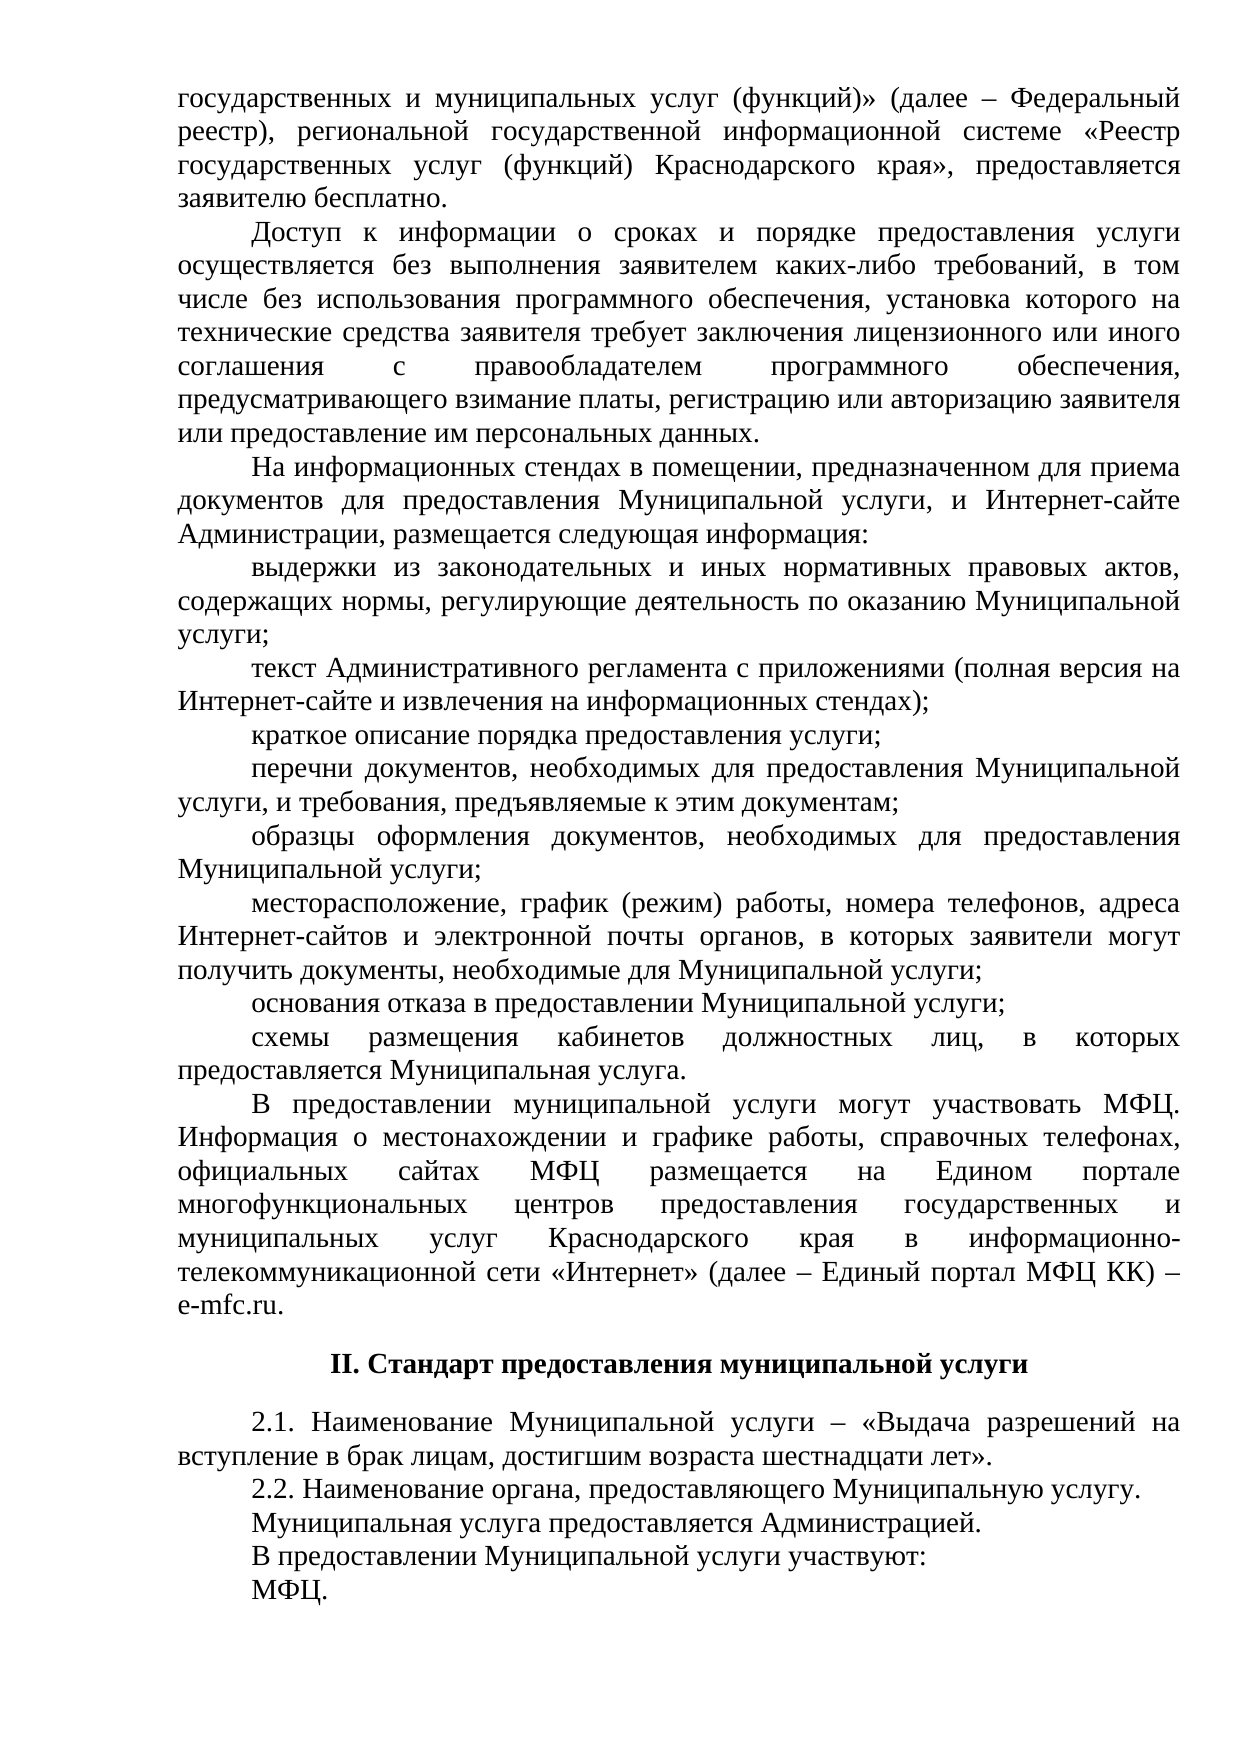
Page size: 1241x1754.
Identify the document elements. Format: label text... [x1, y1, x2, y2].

text краткое описание порядка предоставления услуги; [177, 717, 1181, 751]
text II. Стандарт предоставления муниципальной услуги [177, 1346, 1181, 1379]
text На информационных стендах в помещении, предназначенном для приема документов для предоставления Муниципальной услуги, и Интернет-сайте Администрации, размещается следующая информация: [177, 449, 1181, 549]
text В предоставлении Муниципальной услуги участвуют: [177, 1538, 1181, 1572]
text схемы размещения кабинетов должностных лиц, в которых предоставляется Муниципальная услуга. [177, 1019, 1181, 1086]
text 2.1. Наименование Муниципальной услуги – «Выдача разрешений на вступление в брак лицам, достигшим возраста шестнадцати лет». [177, 1404, 1181, 1471]
text Муниципальная услуга предоставляется Администрацией. [177, 1505, 1181, 1538]
text перечни документов, необходимых для предоставления Муниципальной услуги, и требования, предъявляемые к этим документам; [177, 751, 1181, 818]
text Доступ к информации о сроках и порядке предоставления услуги осуществляется без выполнения заявителем каких-либо требований, в том числе без использования программного обеспечения, установка которого на технические средства заявителя требует заключения лицензионного или иного соглашения с правообладателем программного обеспечения, предусматривающего взимание платы, регистрацию или авторизацию заявителя или предоставление им персональных данных. [177, 214, 1181, 449]
text В предоставлении муниципальной услуги могут участвовать МФЦ. Информация о местонахождении и графике работы, справочных телефонах, официальных сайтах МФЦ размещается на Едином портале многофункциональных центров предоставления государственных и муниципальных услуг Краснодарского края в информационно-телекоммуникационной сети «Интернет» (далее – Единый портал МФЦ КК) – e-mfc.ru. [177, 1086, 1181, 1321]
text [177, 80, 1181, 214]
text основания отказа в предоставлении Муниципальной услуги; [177, 985, 1181, 1019]
text образцы оформления документов, необходимых для предоставления Муниципальной услуги; [177, 818, 1181, 885]
text текст Административного регламента с приложениями (полная версия на Интернет-сайте и извлечения на информационных стендах); [177, 650, 1181, 717]
text выдержки из законодательных и иных нормативных правовых актов, содержащих нормы, регулирующие деятельность по оказанию Муниципальной услуги; [177, 549, 1181, 650]
text МФЦ. [177, 1572, 1181, 1606]
text месторасположение, график (режим) работы, номера телефонов, адреса Интернет-сайтов и электронной почты органов, в которых заявители могут получить документы, необходимые для Муниципальной услуги; [177, 885, 1181, 985]
text 2.2. Наименование органа, предоставляющего Муниципальную услугу. [177, 1471, 1181, 1505]
